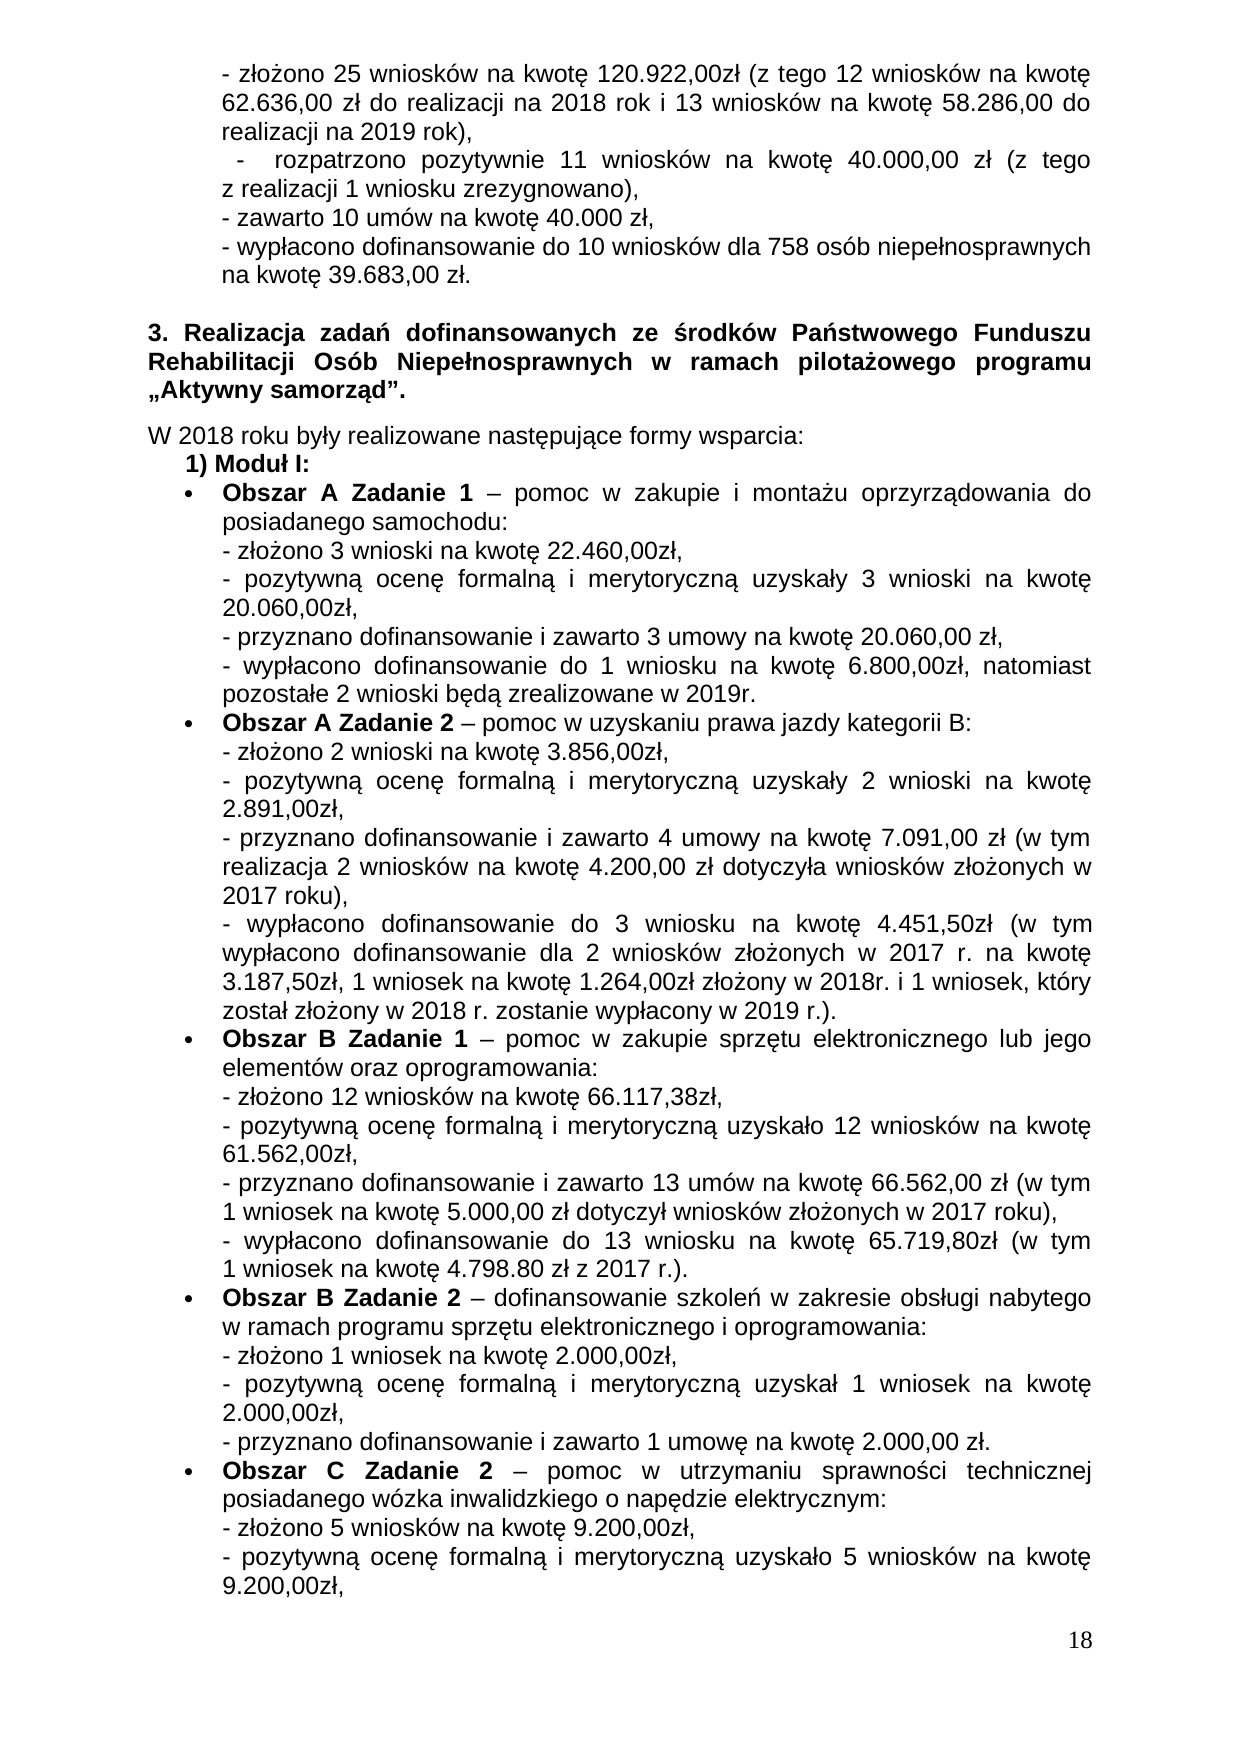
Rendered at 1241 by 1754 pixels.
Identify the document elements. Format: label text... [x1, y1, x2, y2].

list Obszar A Zadanie 1 – pomoc w zakupie i montażu oprzyrządowania do posiadanego samochodu: [185, 478, 1093, 536]
text - pozytywną ocenę formalną i merytoryczną uzyskało 5 wniosków na kwotę 9.200,00zł, [222, 1542, 1093, 1599]
text - złożono 2 wnioski na kwotę 3.856,00zł, [222, 737, 1093, 766]
text - wypłacono dofinansowanie do 1 wniosku na kwotę 6.800,00zł, natomiast pozostałe 2 wnioski będą zrealizowane w 2019r. [222, 651, 1093, 708]
text - wypłacono dofinansowanie do 10 wniosków dla 758 osób niepełnosprawnych na kwotę 39.683,00 zł. [221, 232, 1093, 289]
text - zawarto 10 umów na kwotę 40.000 zł, [148, 203, 1093, 232]
text - wypłacono dofinansowanie do 13 wniosku na kwotę 65.719,80zł (w tym 1 wniosek na kwotę 4.798.80 zł z 2017 r.). [222, 1226, 1093, 1283]
text 1) Moduł I: [185, 449, 1093, 478]
text - przyznano dofinansowanie i zawarto 13 umów na kwotę 66.562,00 zł (w tym 1 wniosek na kwotę 5.000,00 zł dotyczył wniosków złożonych w 2017 roku), [222, 1168, 1093, 1226]
text - złożono 1 wniosek na kwotę 2.000,00zł, [222, 1341, 1093, 1369]
text - przyznano dofinansowanie i zawarto 3 umowy na kwotę 20.060,00 zł, [222, 622, 1093, 651]
list Obszar A Zadanie 2 – pomoc w uzyskaniu prawa jazdy kategorii B: [185, 708, 1093, 737]
text 3. Realizacja zadań dofinansowanych ze środków Państwowego Funduszu Rehabilitacji Osób Niepełnosprawnych w ramach pilotażowego programu „Aktywny samorząd”. [148, 318, 1093, 404]
text - złożono 12 wniosków na kwotę 66.117,38zł, [222, 1082, 1093, 1111]
text - złożono 3 wnioski na kwotę 22.460,00zł, [222, 536, 1093, 564]
text - pozytywną ocenę formalną i merytoryczną uzyskały 2 wnioski na kwotę 2.891,00zł, [222, 766, 1093, 823]
text - rozpatrzono pozytywnie 11 wniosków na kwotę 40.000,00 zł (z tego z realizacji 1 wniosku zrezygnowano), [221, 145, 1093, 203]
list Obszar C Zadanie 2 – pomoc w utrzymaniu sprawności technicznej posiadanego wózka inwalidzkiego o napędzie elektrycznym: [185, 1456, 1093, 1513]
text W 2018 roku były realizowane następujące formy wsparcia: [148, 421, 1093, 449]
text - złożono 25 wniosków na kwotę 120.922,00zł (z tego 12 wniosków na kwotę 62.636,00 zł do realizacji na 2018 rok i 13 wniosków na kwotę 58.286,00 do realizacji na 2019 rok), [221, 59, 1093, 145]
text - pozytywną ocenę formalną i merytoryczną uzyskało 12 wniosków na kwotę 61.562,00zł, [222, 1111, 1093, 1168]
text - pozytywną ocenę formalną i merytoryczną uzyskał 1 wniosek na kwotę 2.000,00zł, [222, 1369, 1093, 1427]
text - przyznano dofinansowanie i zawarto 4 umowy na kwotę 7.091,00 zł (w tym realizacja 2 wniosków na kwotę 4.200,00 zł dotyczyła wniosków złożonych w 2017 roku), [222, 823, 1093, 909]
text - złożono 5 wniosków na kwotę 9.200,00zł, [222, 1513, 1093, 1542]
text - przyznano dofinansowanie i zawarto 1 umowę na kwotę 2.000,00 zł. [222, 1427, 1093, 1456]
text - wypłacono dofinansowanie do 3 wniosku na kwotę 4.451,50zł (w tym wypłacono dofinansowanie dla 2 wniosków złożonych w 2017 r. na kwotę 3.187,50zł, 1 wniosek na kwotę 1.264,00zł złożony w 2018r. i 1 wniosek, który został złożony w 2018 r. zostanie wypłacony w 2019 r.). [222, 909, 1093, 1024]
list Obszar B Zadanie 1 – pomoc w zakupie sprzętu elektronicznego lub jego elementów oraz oprogramowania: [185, 1024, 1093, 1082]
list Obszar B Zadanie 2 – dofinansowanie szkoleń w zakresie obsługi nabytego w ramach programu sprzętu elektronicznego i oprogramowania: [185, 1283, 1093, 1341]
text - pozytywną ocenę formalną i merytoryczną uzyskały 3 wnioski na kwotę 20.060,00zł, [222, 564, 1093, 622]
